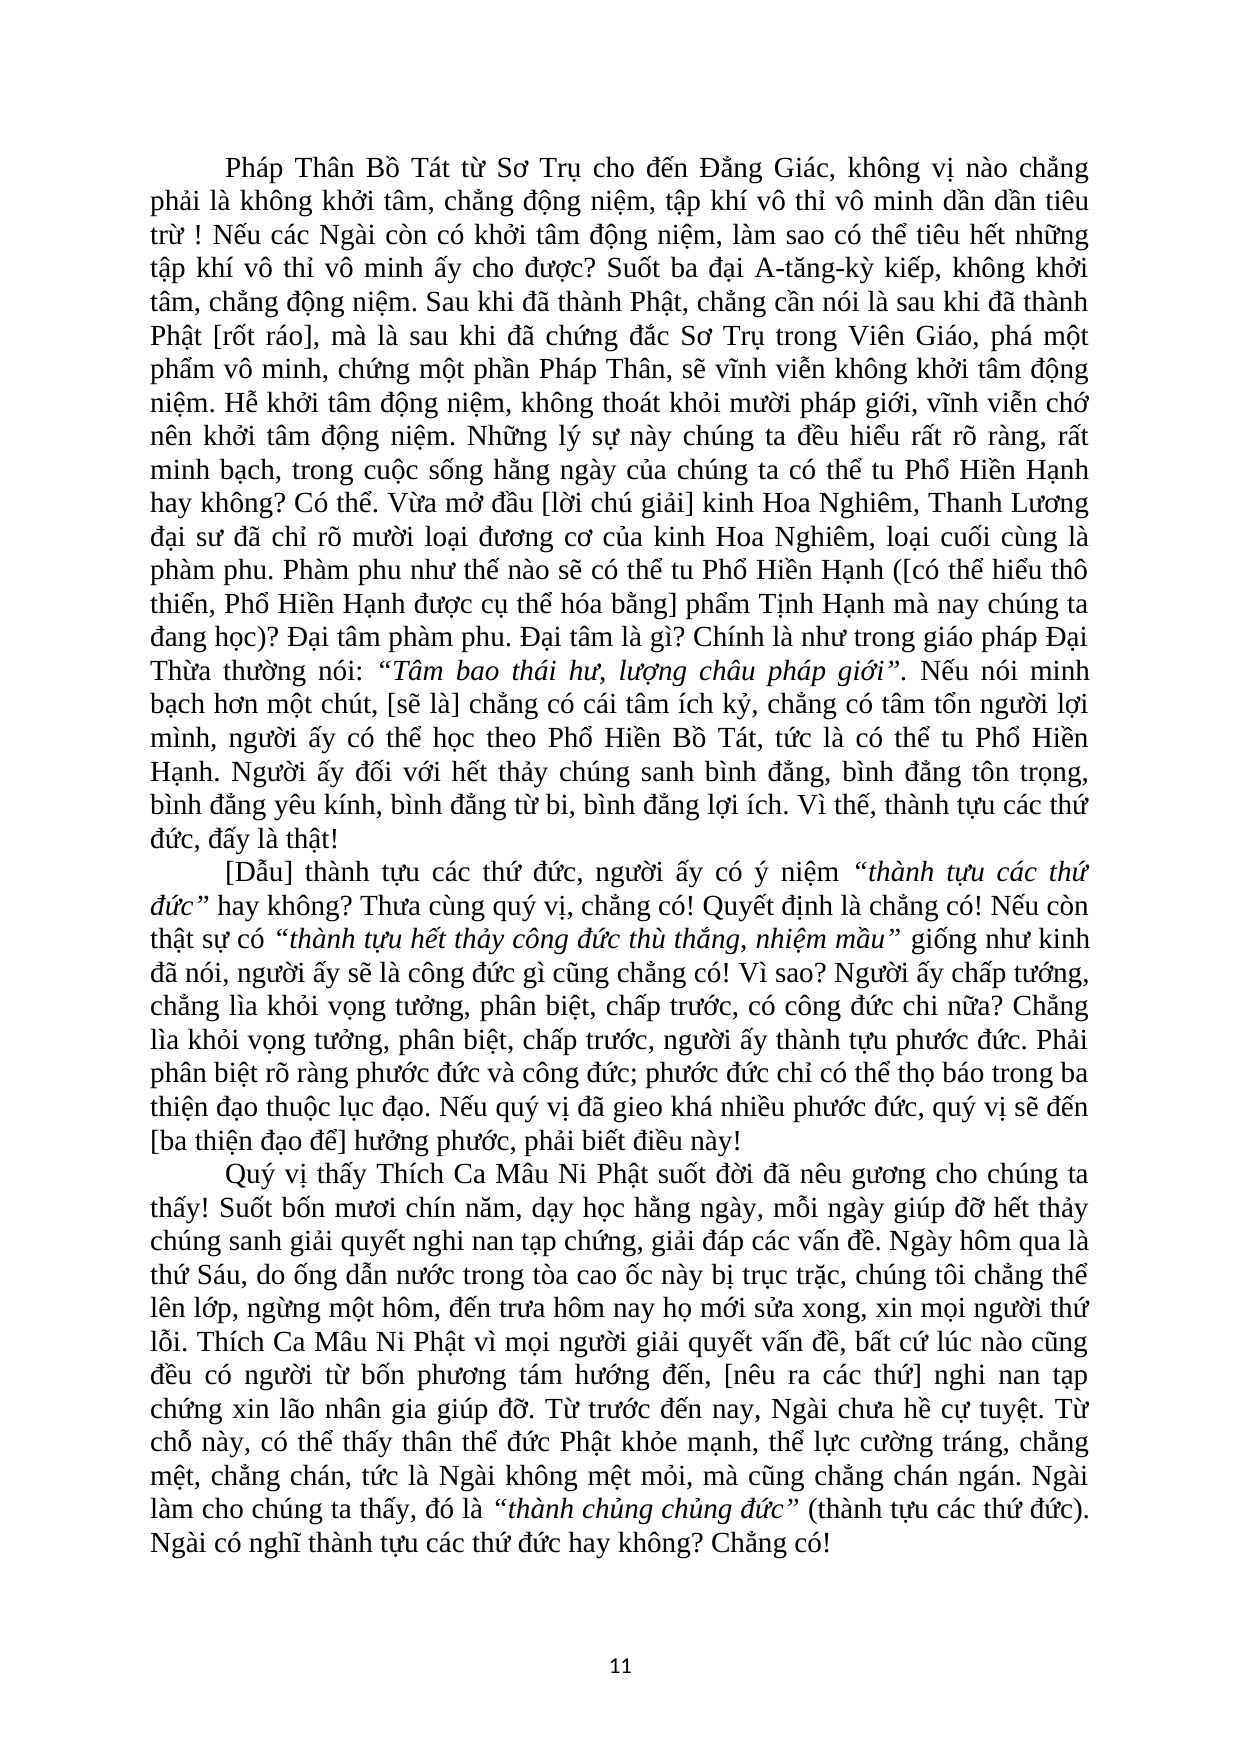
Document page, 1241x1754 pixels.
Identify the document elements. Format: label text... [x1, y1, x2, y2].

text Pháp Thân Bồ Tát từ Sơ Trụ cho đến Đẳng Giác, không vị nào chẳng phải là không khởi tâm, chẳng động niệm, tập khí vô thỉ vô minh dần dần tiêu trừ ! Nếu các Ngài còn có khởi tâm động niệm, làm sao có thể tiêu hết những tập khí vô thỉ vô minh ấy cho được? Suốt ba đại A-tăng-kỳ kiếp, không khởi tâm, chẳng động niệm. Sau khi đã thành Phật, chẳng cần nói là sau khi đã thành Phật [rốt ráo], mà là sau khi đã chứng đắc Sơ Trụ trong Viên Giáo, phá một phẩm vô minh, chứng một phần Pháp Thân, sẽ vĩnh viễn không khởi tâm động niệm. Hễ khởi tâm động niệm, không thoát khỏi mười pháp giới, vĩnh viễn chớ nên khởi tâm động niệm. Những lý sự này chúng ta đều hiểu rất rõ ràng, rất minh bạch, trong cuộc sống hằng ngày của chúng ta có thể tu Phổ Hiền Hạnh hay không? Có thể. Vừa mở đầu [lời chú giải] kinh Hoa Nghiêm, Thanh Lương đại sư đã chỉ rõ mười loại đương cơ của kinh Hoa Nghiêm, loại cuối cùng là phàm phu. Phàm phu như thế nào sẽ có thể tu Phổ Hiền Hạnh ([có thể hiểu thô thiển, Phổ Hiền Hạnh được cụ thể hóa bằng] phẩm Tịnh Hạnh mà nay chúng ta đang học)? Đại tâm phàm phu. Đại tâm là gì? Chính là như trong giáo pháp Đại Thừa thường nói: “Tâm bao thái hư, lượng châu pháp giới”. Nếu nói minh bạch hơn một chút, [sẽ là] chẳng có cái tâm ích kỷ, chẳng có tâm tổn người lợi mình, người ấy có thể học theo Phổ Hiền Bồ Tát, tức là có thể tu Phổ Hiền Hạnh. Người ấy đối với hết thảy chúng sanh bình đẳng, bình đẳng tôn trọng, bình đẳng yêu kính, bình đẳng từ bi, bình đẳng lợi ích. Vì thế, thành tựu các thứ đức, đấy là thật! [150, 150, 1090, 854]
text [Dẫu] thành tựu các thứ đức, người ấy có ý niệm “thành tựu các thứ đức” hay không? Thưa cùng quý vị, chẳng có! Quyết định là chẳng có! Nếu còn thật sự có “thành tựu hết thảy công đức thù thắng, nhiệm mầu” giống như kinh đã nói, người ấy sẽ là công đức gì cũng chẳng có! Vì sao? Người ấy chấp tướng, chẳng lìa khỏi vọng tưởng, phân biệt, chấp trước, có công đức chi nữa? Chẳng lìa khỏi vọng tưởng, phân biệt, chấp trước, người ấy thành tựu phước đức. Phải phân biệt rõ ràng phước đức và công đức; phước đức chỉ có thể thọ báo trong ba thiện đạo thuộc lục đạo. Nếu quý vị đã gieo khá nhiều phước đức, quý vị sẽ đến [ba thiện đạo để] hưởng phước, phải biết điều này! [150, 854, 1090, 1156]
text Quý vị thấy Thích Ca Mâu Ni Phật suốt đời đã nêu gương cho chúng ta thấy! Suốt bốn mươi chín năm, dạy học hằng ngày, mỗi ngày giúp đỡ hết thảy chúng sanh giải quyết nghi nan tạp chứng, giải đáp các vấn đề. Ngày hôm qua là thứ Sáu, do ống dẫn nước trong tòa cao ốc này bị trục trặc, chúng tôi chẳng thể lên lớp, ngừng một hôm, đến trưa hôm nay họ mới sửa xong, xin mọi người thứ lỗi. Thích Ca Mâu Ni Phật vì mọi người giải quyết vấn đề, bất cứ lúc nào cũng đều có người từ bốn phương tám hướng đến, [nêu ra các thứ] nghi nan tạp chứng xin lão nhân gia giúp đỡ. Từ trước đến nay, Ngài chưa hề cự tuyệt. Từ chỗ này, có thể thấy thân thể đức Phật khỏe mạnh, thể lực cường tráng, chẳng mệt, chẳng chán, tức là Ngài không mệt mỏi, mà cũng chẳng chán ngán. Ngài làm cho chúng ta thấy, đó là “thành chủng chủng đức” (thành tựu các thứ đức). Ngài có nghĩ thành tựu các thứ đức hay không? Chẳng có! [150, 1156, 1090, 1559]
